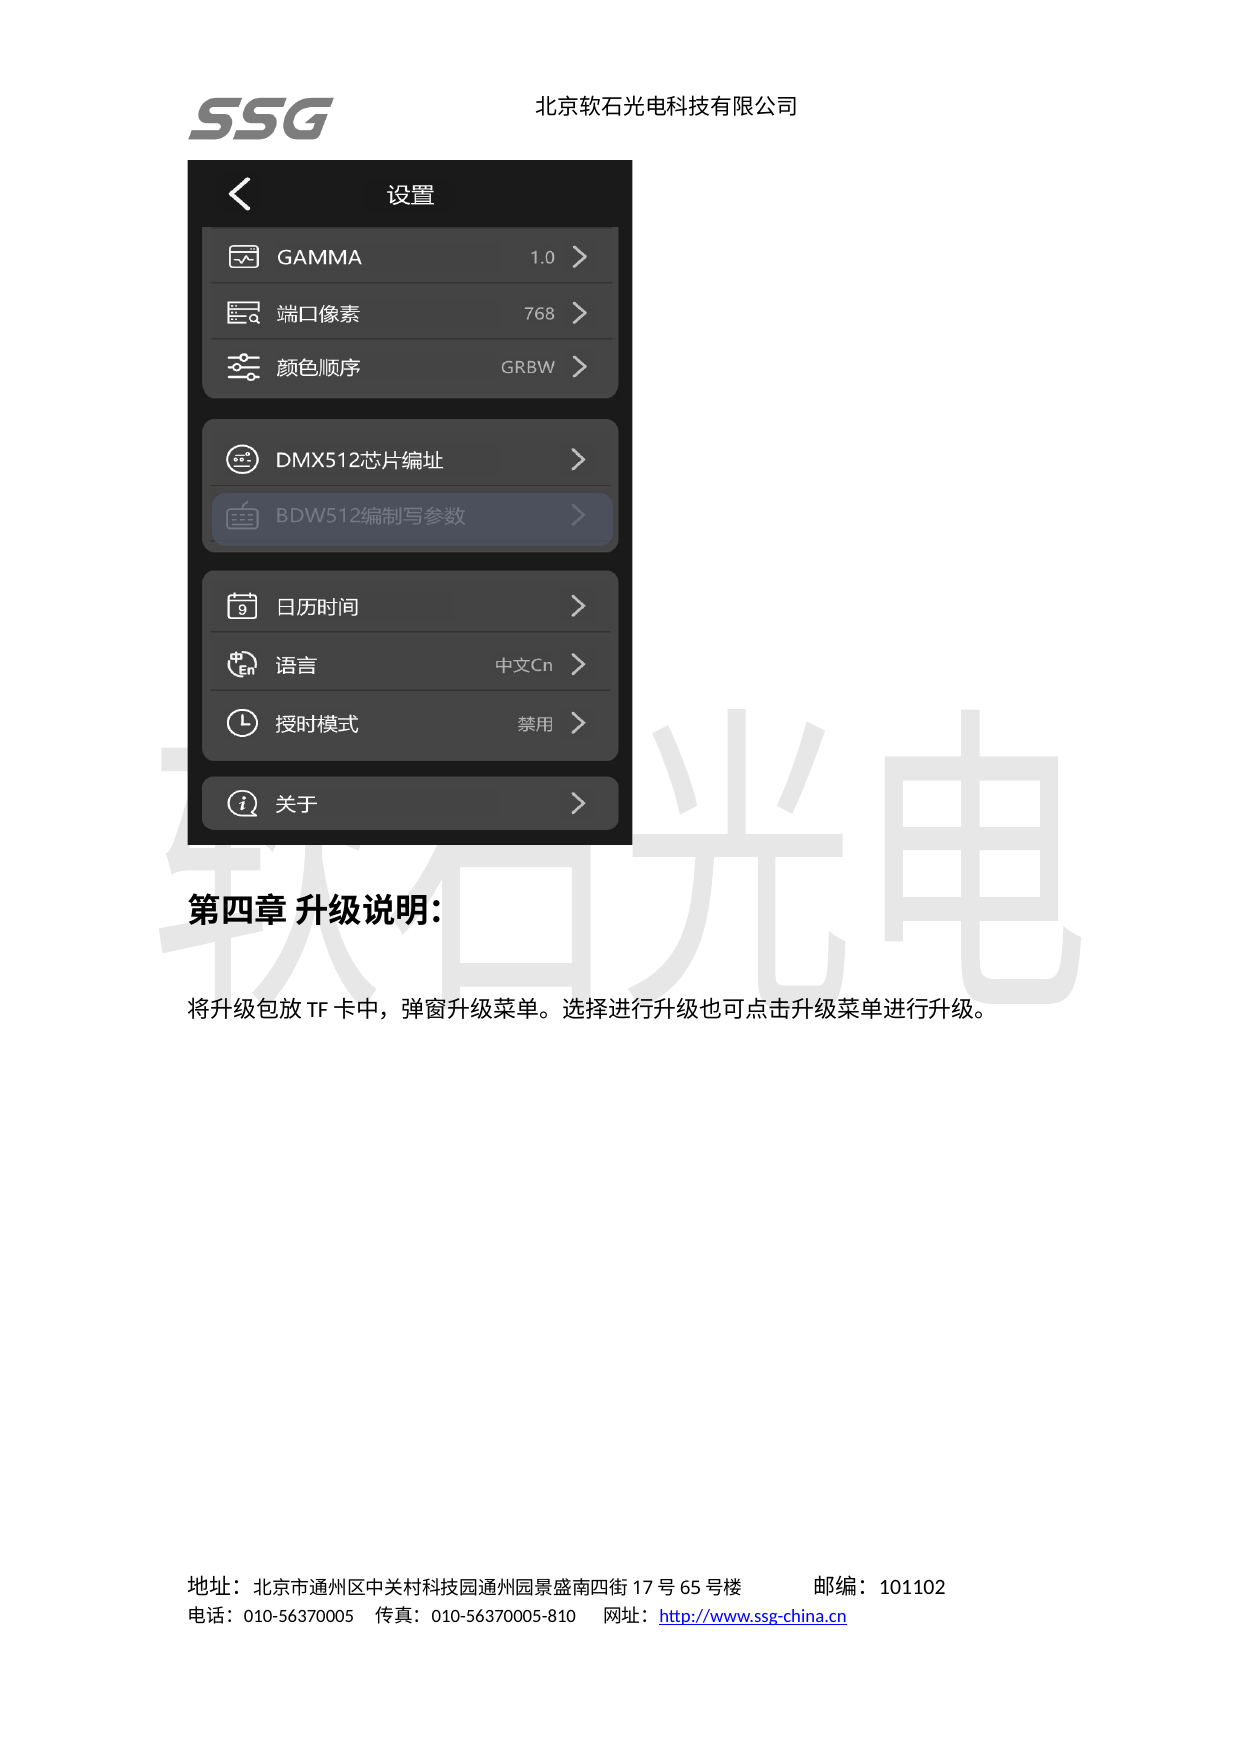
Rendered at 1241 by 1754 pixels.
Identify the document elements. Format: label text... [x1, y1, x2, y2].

subtitle 将升级包放TF卡中，弹窗升级菜单。选择进行升级也可点击升级菜单进行升级。 [187, 975, 1053, 1040]
picture [187, 160, 633, 845]
picture [187, 91, 338, 145]
subtitle 升级说明： [187, 876, 1053, 941]
